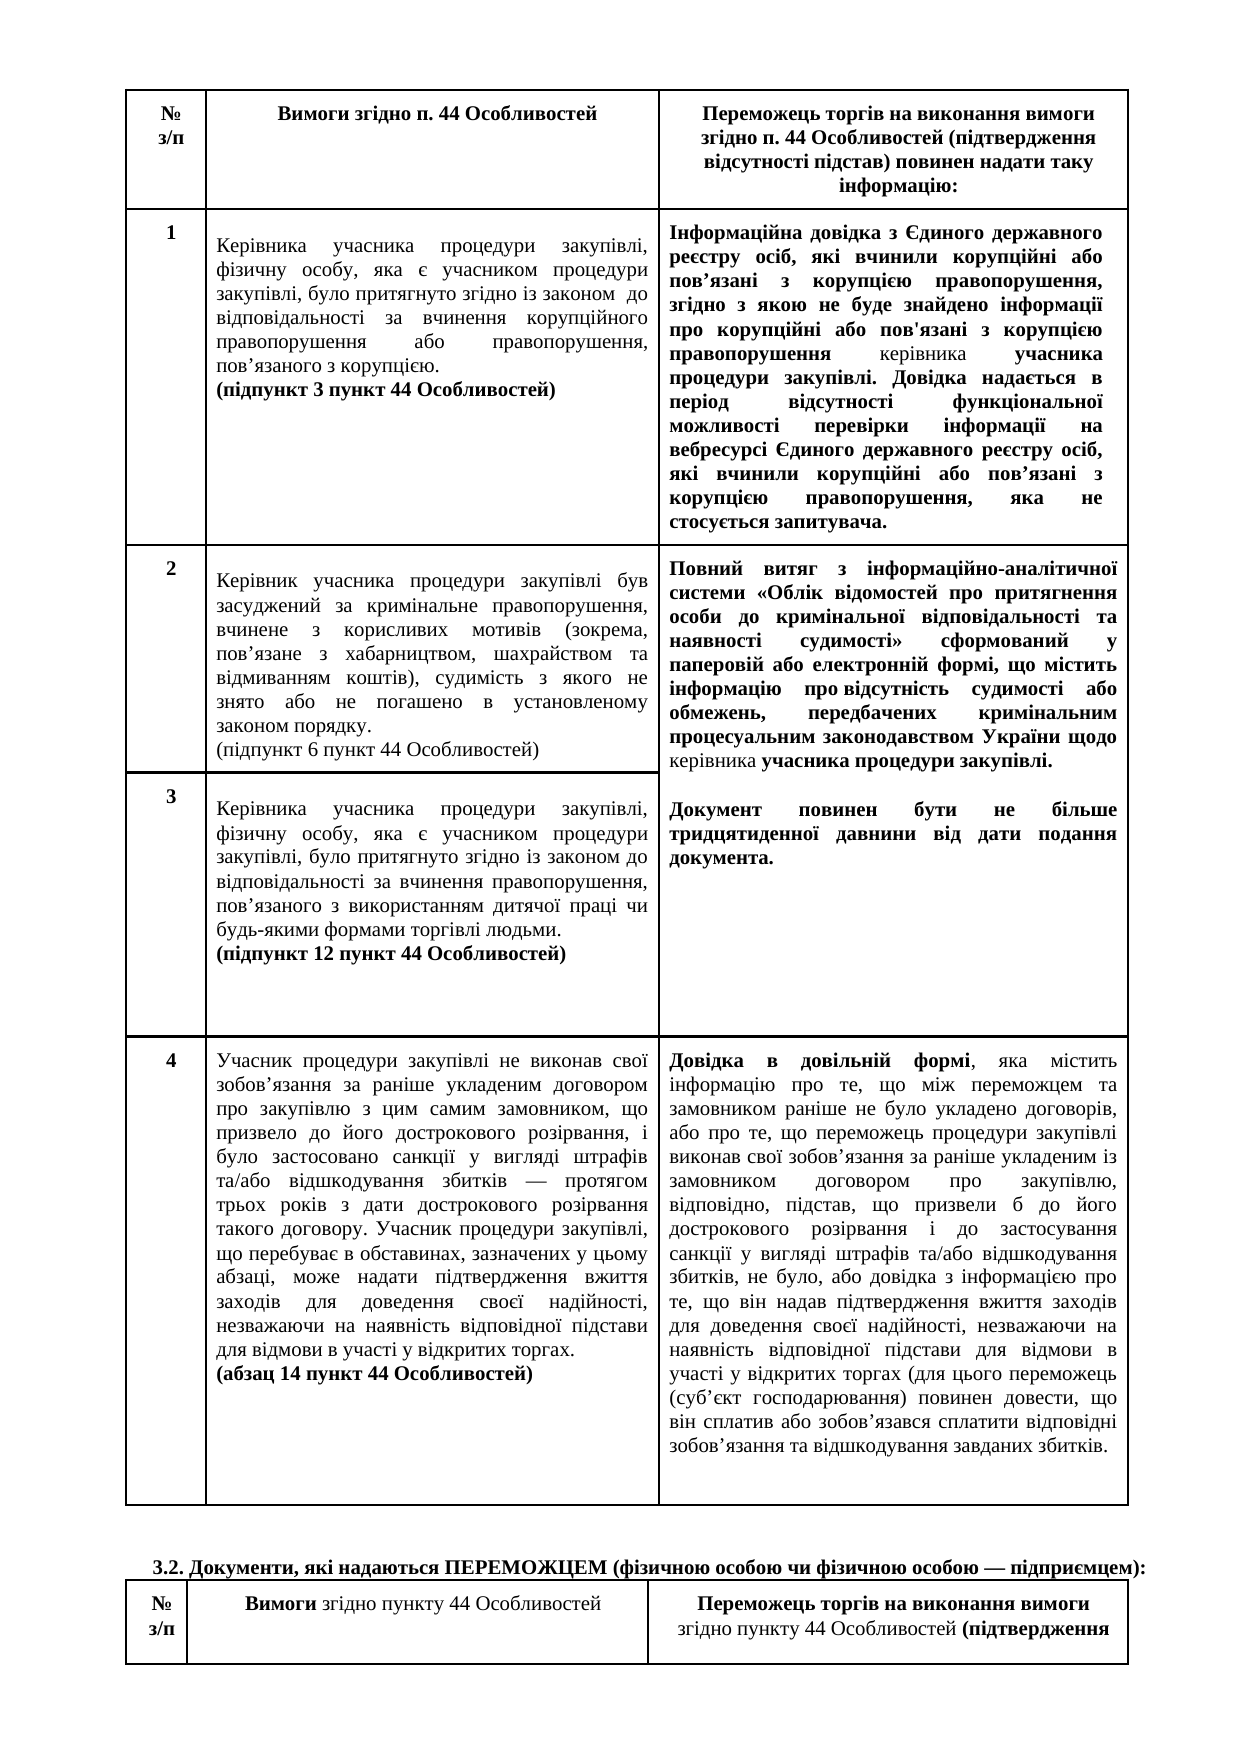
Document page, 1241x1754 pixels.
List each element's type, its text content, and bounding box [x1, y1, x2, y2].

table_cell 4 [127, 1038, 205, 1504]
table_cell Учасник процедури закупівлі не виконав свої зобов’язання за раніше укладеним договором про закупівлю з цим самим замовником, що призвело до його дострокового розірвання, і було застосовано санкції у вигляді штрафів та/або відшкодування збитків — протягом трьох років з дати дострокового розірвання такого договору. Учасник процедури закупівлі, що перебуває в обставинах, зазначених у цьому абзаці, може надати підтвердження вжиття заходів для доведення своєї надійності, незважаючи на наявність відповідної підстави для відмови в участі у відкритих торгах. (абзац 14 пункт 44 Особливостей) [207, 1038, 658, 1504]
table_cell Керівника учасника процедури закупівлі, фізичну особу, яка є учасником процедури закупівлі, було притягнуто згідно із законом до відповідальності за вчинення корупційного правопорушення або правопорушення, пов’язаного з корупцією. (підпункт 3 пункт 44 Особливостей) [207, 210, 658, 543]
table_cell Керівника учасника процедури закупівлі, фізичну особу, яка є учасником процедури закупівлі, було притягнуто згідно із законом до відповідальності за вчинення правопорушення, пов’язаного з використанням дитячої праці чи будь-якими формами торгівлі людьми. (підпункт 12 пункт 44 Особливостей) [207, 774, 658, 1035]
table_cell Інформаційна довідка з Єдиного державного реєстру осіб, які вчинили корупційні або пов’язані з корупцією правопорушення, згідно з якою не буде знайдено інформації про корупційні або пов'язані з корупцією правопорушення керівника учасника процедури закупівлі. Довідка надається в період відсутності функціональної можливості перевірки інформації на вебресурсі Єдиного державного реєстру осіб, які вчинили корупційні або пов’язані з корупцією правопорушення, яка не стосується запитувача. [660, 210, 1127, 543]
table_cell 1 [127, 210, 205, 543]
table_header Переможець торгів на виконання вимоги згідно п. 44 Особливостей (підтвердження відсутності підстав) повинен надати таку інформацію: [660, 91, 1127, 208]
text 3.2. Документи, які надаються ПЕРЕМОЖЦЕМ (фізичною особою чи фізичною особою — підприємцем): [148, 1555, 1152, 1579]
table_header № з/п [127, 1581, 186, 1663]
table_cell Керівник учасника процедури закупівлі був засуджений за кримінальне правопорушення, вчинене з корисливих мотивів (зокрема, пов’язане з хабарництвом, шахрайством та відмиванням коштів), судимість з якого не знято або не погашено в установленому законом порядку. (підпункт 6 пункт 44 Особливостей) [207, 546, 658, 771]
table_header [649, 1581, 1127, 1663]
table_cell Довідка в довільній формі, яка містить інформацію про те, що між переможцем та замовником раніше не було укладено договорів, або про те, що переможець процедури закупівлі виконав свої зобов’язання за раніше укладеним із замовником договором про закупівлю, відповідно, підстав, що призвели б до його дострокового розірвання і до застосування санкції у вигляді штрафів та/або відшкодування збитків, не було, або довідка з інформацією про те, що він надав підтвердження вжиття заходів для доведення своєї надійності, незважаючи на наявність відповідної підстави для відмови в участі у відкритих торгах (для цього переможець (суб’єкт господарювання) повинен довести, що він сплатив або зобов’язався сплатити відповідні зобов’язання та відшкодування завданих збитків. [660, 1038, 1127, 1504]
table_header Вимоги згідно п. 44 Особливостей [207, 91, 658, 208]
table_header № з/п [127, 91, 205, 208]
table_cell 3 [127, 774, 205, 1035]
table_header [188, 1581, 647, 1663]
table_cell 2 [127, 546, 205, 771]
table_cell Повний витяг з інформаційно-аналітичної системи «Облік відомостей про притягнення особи до кримінальної відповідальності та наявності судимості» сформований у паперовій або електронній формі, що містить інформацію про відсутність судимості або обмежень, передбачених кримінальним процесуальним законодавством України щодо керівника учасника процедури закупівлі. Документ повинен бути не більше тридцятиденної давнини від дати подання документа. [660, 546, 1127, 1035]
